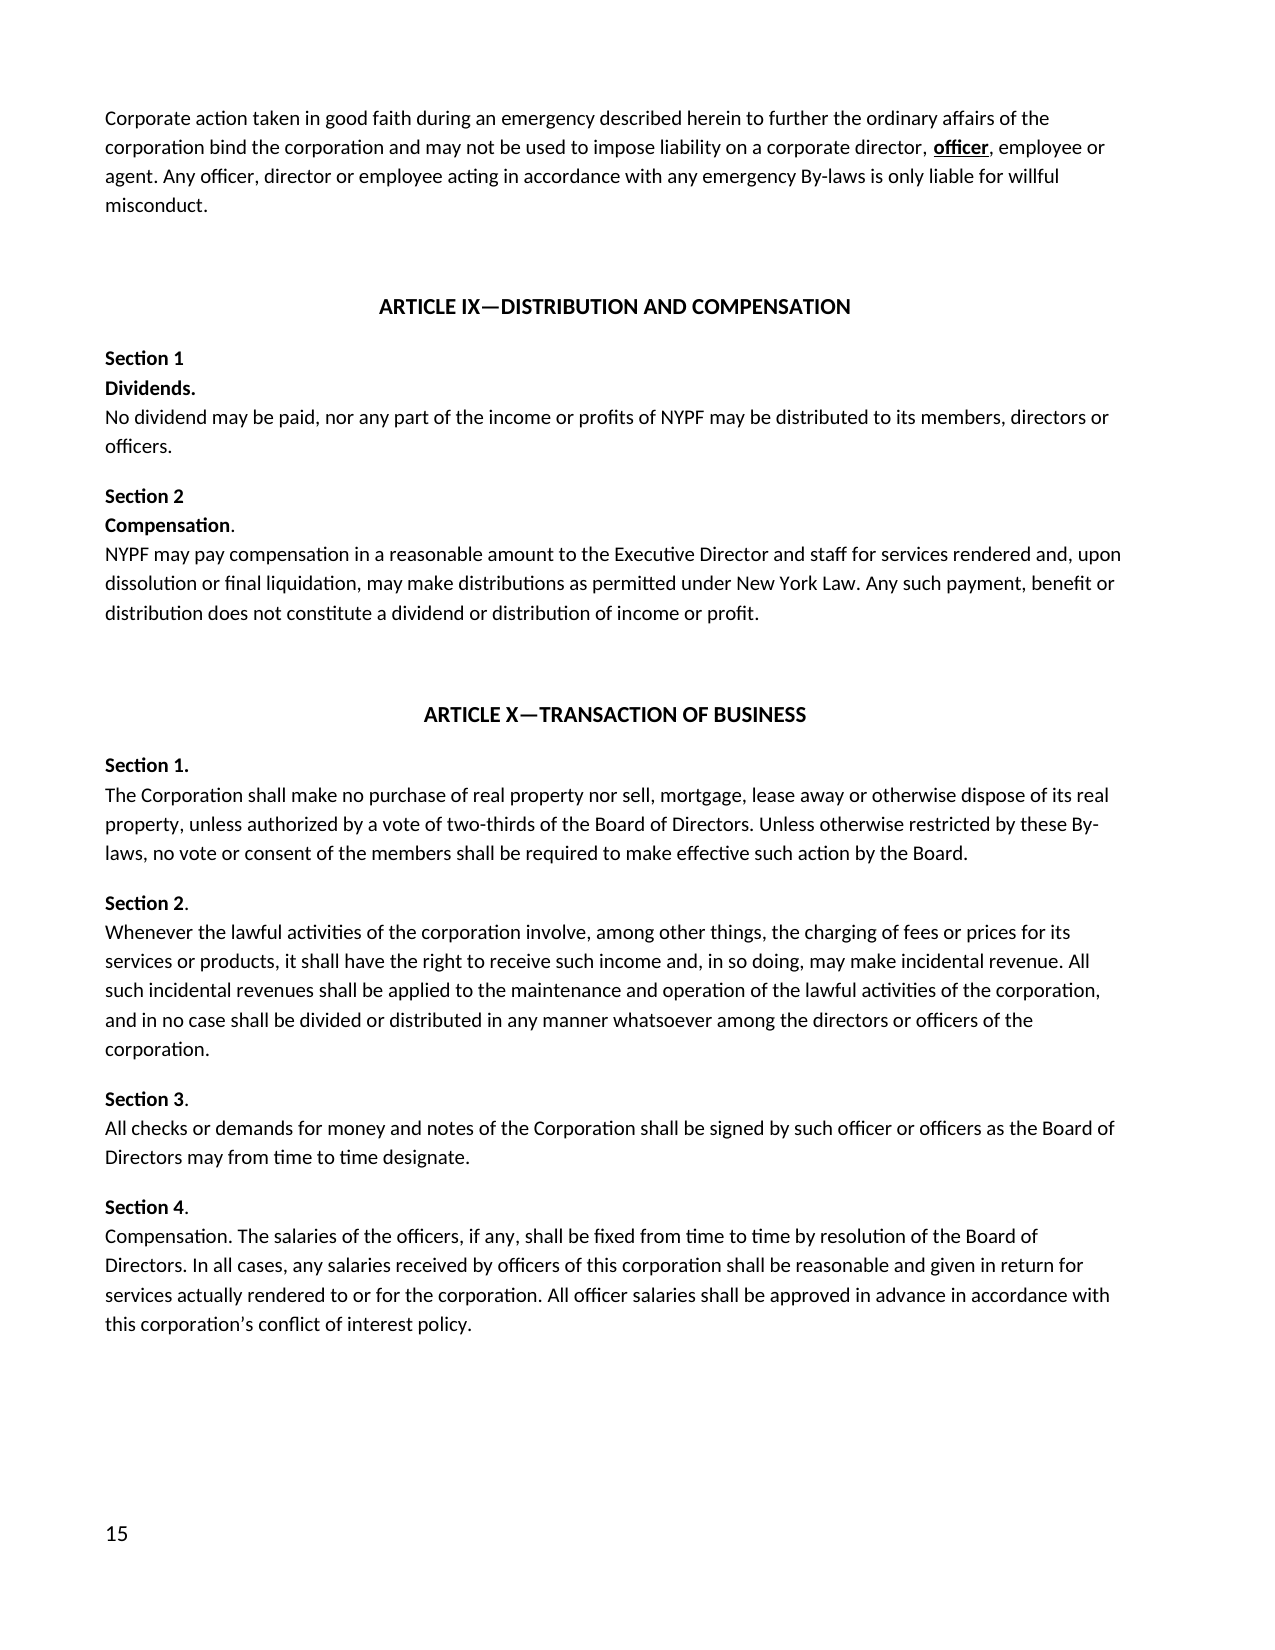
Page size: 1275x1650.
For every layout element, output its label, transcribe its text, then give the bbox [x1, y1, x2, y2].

text Section 1 Dividends. No dividend may be paid, nor any part of the income or profits of NYPF may be distributed to its members, directors or officers. [105, 346, 1125, 458]
text Corporate action taken in good faith during an emergency described herein to further the ordinary affairs of the corporation bind the corporation and may not be used to impose liability on a corporate director, officer, employee or agent. Any officer, director or employee acting in accordance with any emergency By-laws is only liable for willful misconduct. [105, 105, 1125, 218]
text Section 1. The Corporation shall make no purchase of real property nor sell, mortgage, lease away or otherwise dispose of its real property, unless authorized by a vote of two-thirds of the Board of Directors. Unless otherwise restricted by these By-laws, no vote or consent of the members shall be required to make effective such action by the Board. [105, 753, 1125, 866]
text Section 4. Compensation. The salaries of the officers, if any, shall be fixed from time to time by resolution of the Board of Directors. In all cases, any salaries received by officers of this corporation shall be reasonable and given in return for services actually rendered to or for the corporation. All officer salaries shall be approved in advance in accordance with this corporation’s conflict of interest policy. [105, 1194, 1125, 1336]
text Section 3. All checks or demands for money and notes of the Corporation shall be signed by such officer or officers as the Board of Directors may from time to time designate. [105, 1086, 1125, 1170]
text Section 2 Compensation. NYPF may pay compensation in a reasonable amount to the Executive Director and staff for services rendered and, upon dissolution or final liquidation, may make distributions as permitted under New York Law. Any such payment, benefit or distribution does not constitute a dividend or distribution of income or profit. [105, 483, 1125, 625]
text Section 2. Whenever the lawful activities of the corporation involve, among other things, the charging of fees or prices for its services or products, it shall have the right to receive such income and, in so doing, may make incidental revenue. All such incidental revenues shall be applied to the maintenance and operation of the lawful activities of the corporation, and in no case shall be divided or distributed in any manner whatsoever among the directors or officers of the corporation. [105, 890, 1125, 1061]
text ARTICLE X—TRANSACTION OF BUSINESS [105, 700, 1125, 728]
text ARTICLE IX—DISTRIBUTION AND COMPENSATION [105, 292, 1125, 321]
